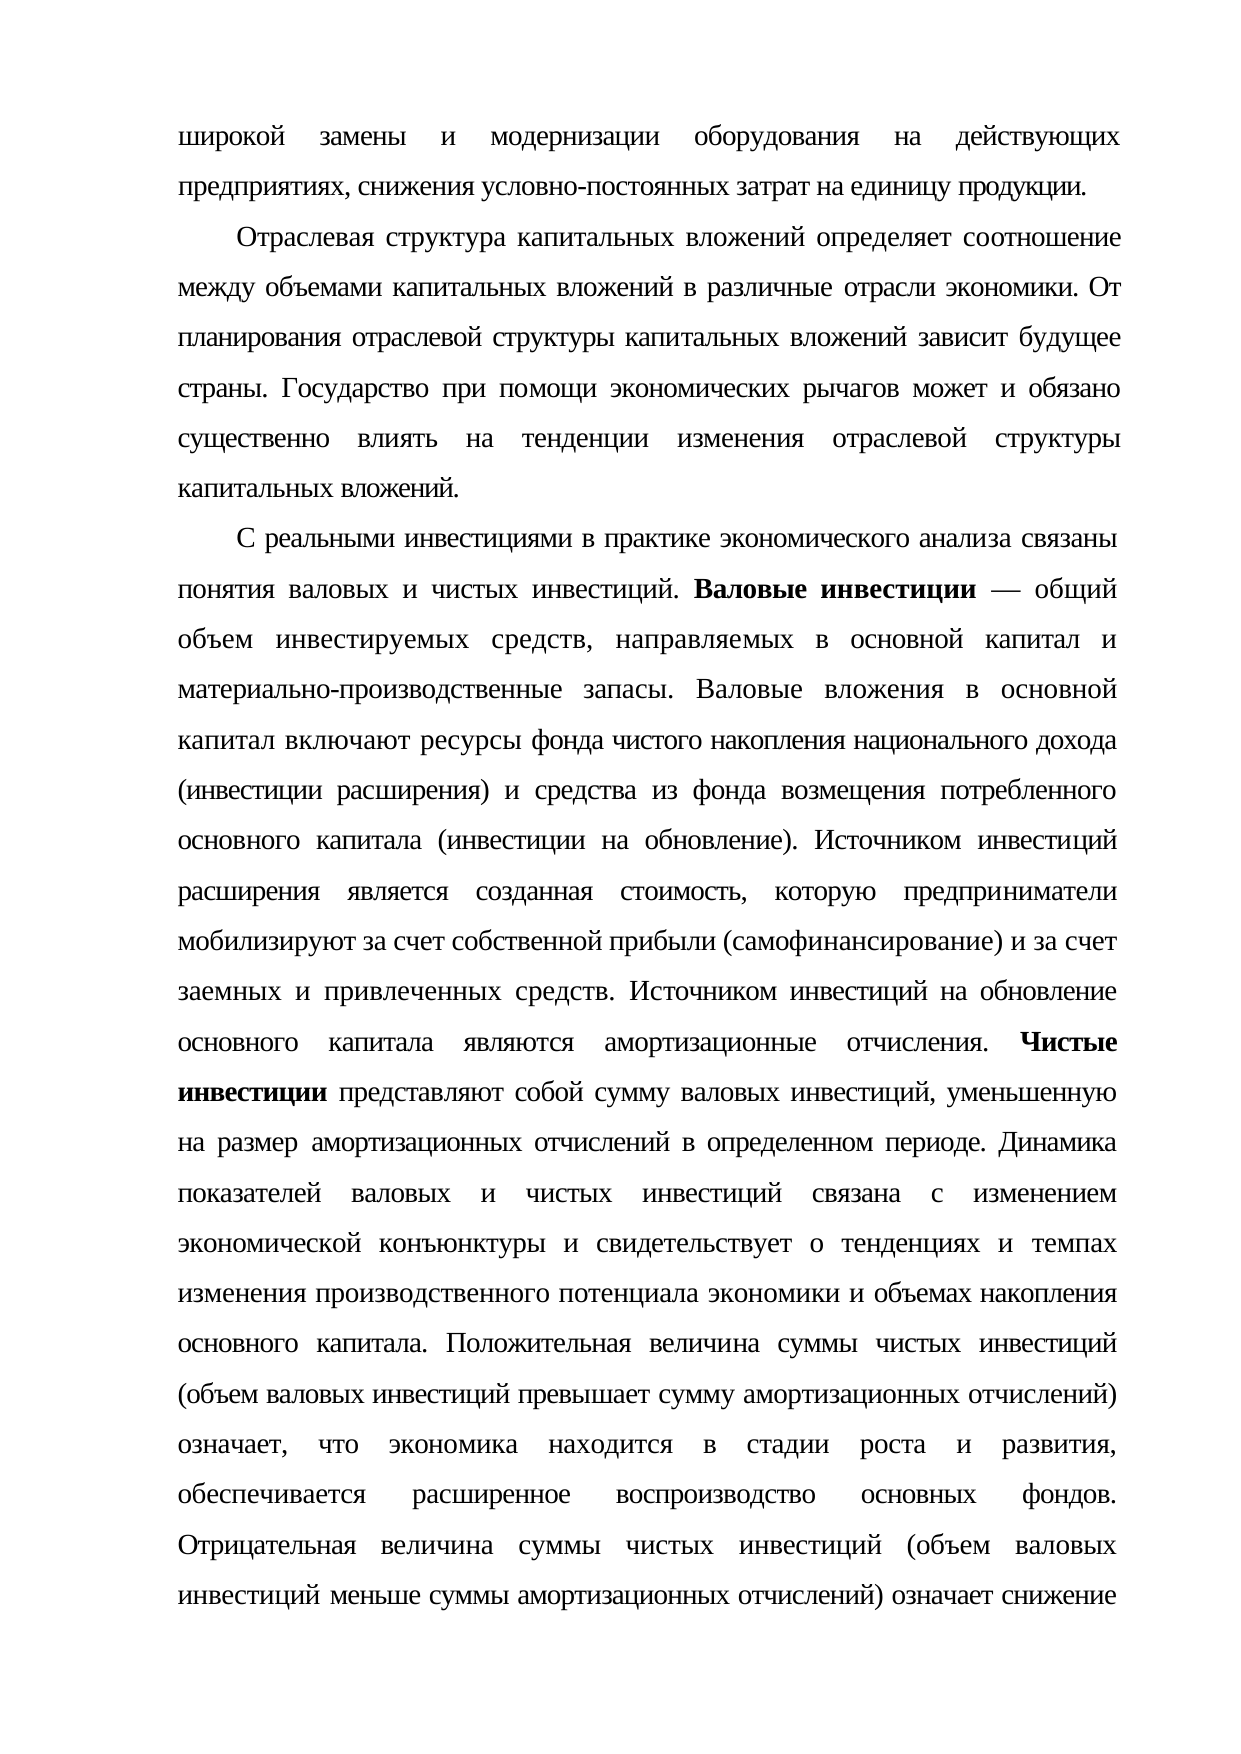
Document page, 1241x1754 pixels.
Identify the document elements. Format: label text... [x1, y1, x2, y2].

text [178, 118, 1121, 202]
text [177, 521, 1117, 1611]
text Отраслевая структура капитальных вложений определяет соотношение между объемами капитальных вложений в различные отрасли экономики. От планирования отраслевой структуры капитальных вложений зависит будущее страны. Государство при помощи экономических рычагов может и обязано существенно влиять на тенденции изменения отраслевой структуры капитальных вложений. [177, 219, 1122, 504]
